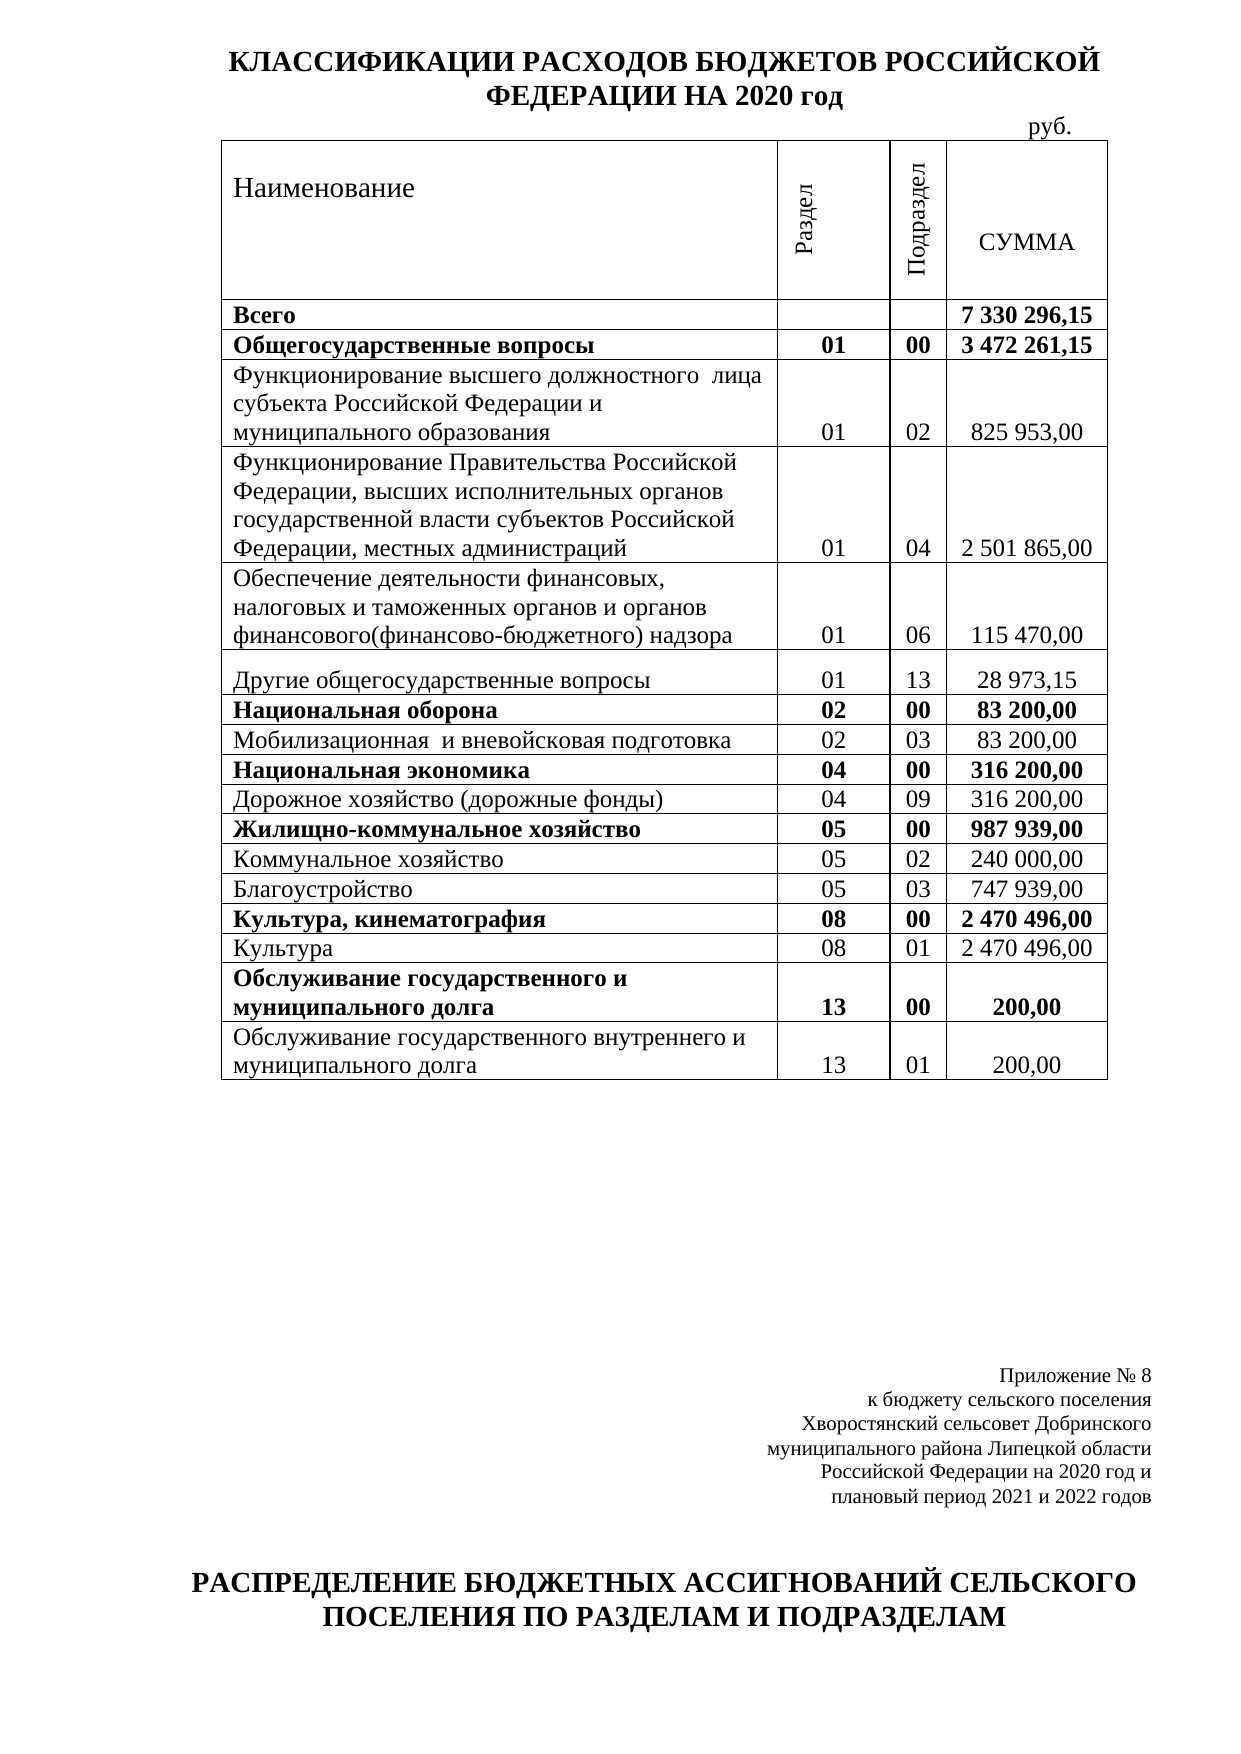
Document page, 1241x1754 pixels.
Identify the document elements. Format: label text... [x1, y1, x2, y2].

table_cell Функционирование высшего должностного лица субъекта Российской Федерации и муниципального образования [222, 360, 777, 446]
table_cell Обеспечение деятельности финансовых, налоговых и таможенных органов и органов финансового(финансово-бюджетного) надзора [222, 563, 777, 649]
table_cell Обслуживание государственного и муниципального долга [222, 963, 777, 1021]
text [177, 1565, 1152, 1632]
table_cell 200,00 [947, 963, 1107, 1021]
table_cell Функционирование Правительства Российской Федерации, высших исполнительных органов государственной власти субъектов Российской Федерации, местных администраций [222, 447, 777, 562]
table_cell 04 [778, 755, 889, 783]
table_cell Мобилизационная и вневойсковая подготовка [222, 725, 777, 754]
table_cell 02 [891, 360, 946, 446]
table_cell 987 939,00 [947, 814, 1107, 843]
table_cell 02 [778, 695, 889, 724]
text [177, 44, 1152, 111]
table_cell 08 [778, 904, 889, 932]
table_cell [778, 300, 889, 329]
table_cell 01 [891, 934, 946, 962]
table_cell 05 [778, 844, 889, 873]
table_cell 00 [891, 963, 946, 1021]
table_cell 09 [891, 785, 946, 813]
table_cell 00 [891, 695, 946, 724]
table_cell 83 200,00 [947, 725, 1107, 754]
table_cell 02 [891, 844, 946, 873]
table_cell Другие общегосударственные вопросы [222, 650, 777, 694]
table_cell Обслуживание государственного внутреннего и муниципального долга [222, 1022, 777, 1079]
table_cell 02 [778, 725, 889, 754]
text Хворостянский сельсовет Добринского [177, 1411, 1152, 1435]
table_cell 115 470,00 [947, 563, 1107, 649]
table_cell [891, 300, 946, 329]
table_cell 7 330 296,15 [947, 300, 1107, 329]
table_cell 83 200,00 [947, 695, 1107, 724]
table_cell 01 [778, 360, 889, 446]
subtitle Приложение № 8 [177, 1363, 1152, 1387]
text руб. [177, 111, 1152, 140]
table_header Наименование [222, 141, 777, 299]
table_cell 240 000,00 [947, 844, 1107, 873]
table_cell 01 [778, 330, 889, 359]
table_cell 08 [778, 934, 889, 962]
table_cell 200,00 [947, 1022, 1107, 1079]
table_cell 01 [778, 650, 889, 694]
table_cell 2 501 865,00 [947, 447, 1107, 562]
table_cell 03 [891, 874, 946, 903]
table_cell Дорожное хозяйство (дорожные фонды) [222, 785, 777, 813]
table_cell Благоустройство [222, 874, 777, 903]
table_cell Коммунальное хозяйство [222, 844, 777, 873]
table_cell Жилищно-коммунальное хозяйство [222, 814, 777, 843]
text Российской Федерации на 2020 год и [177, 1459, 1152, 1483]
table_cell 03 [891, 725, 946, 754]
table_cell 05 [778, 814, 889, 843]
table_cell 00 [891, 814, 946, 843]
table_cell 00 [891, 904, 946, 932]
table_cell 13 [891, 650, 946, 694]
table_cell 2 470 496,00 [947, 904, 1107, 932]
table_header Подраздел [891, 141, 946, 299]
table_cell 28 973,15 [947, 650, 1107, 694]
text к бюджету сельского поселения [177, 1387, 1152, 1411]
table_cell 3 472 261,15 [947, 330, 1107, 359]
table_cell Национальная оборона [222, 695, 777, 724]
table_cell 06 [891, 563, 946, 649]
table_cell 01 [891, 1022, 946, 1079]
table_cell 01 [778, 447, 889, 562]
table_cell Национальная экономика [222, 755, 777, 783]
text плановый период 2021 и 2022 годов [177, 1483, 1152, 1508]
table_cell 04 [891, 447, 946, 562]
table_cell 316 200,00 [947, 785, 1107, 813]
text муниципального района Липецкой области [177, 1435, 1152, 1459]
table_cell Культура [222, 934, 777, 962]
table_cell 825 953,00 [947, 360, 1107, 446]
table_header Раздел [778, 141, 889, 299]
table_header СУММА [947, 141, 1107, 299]
table_cell 05 [778, 874, 889, 903]
table_cell 00 [891, 330, 946, 359]
table_cell 13 [778, 1022, 889, 1079]
table_cell 747 939,00 [947, 874, 1107, 903]
table_cell 04 [778, 785, 889, 813]
table_cell Общегосударственные вопросы [222, 330, 777, 359]
table_cell 2 470 496,00 [947, 934, 1107, 962]
table_cell Культура, кинематография [222, 904, 777, 932]
table_cell Всего [222, 300, 777, 329]
table_cell 316 200,00 [947, 755, 1107, 783]
table_cell 00 [891, 755, 946, 783]
table_cell 13 [778, 963, 889, 1021]
table_cell 01 [778, 563, 889, 649]
